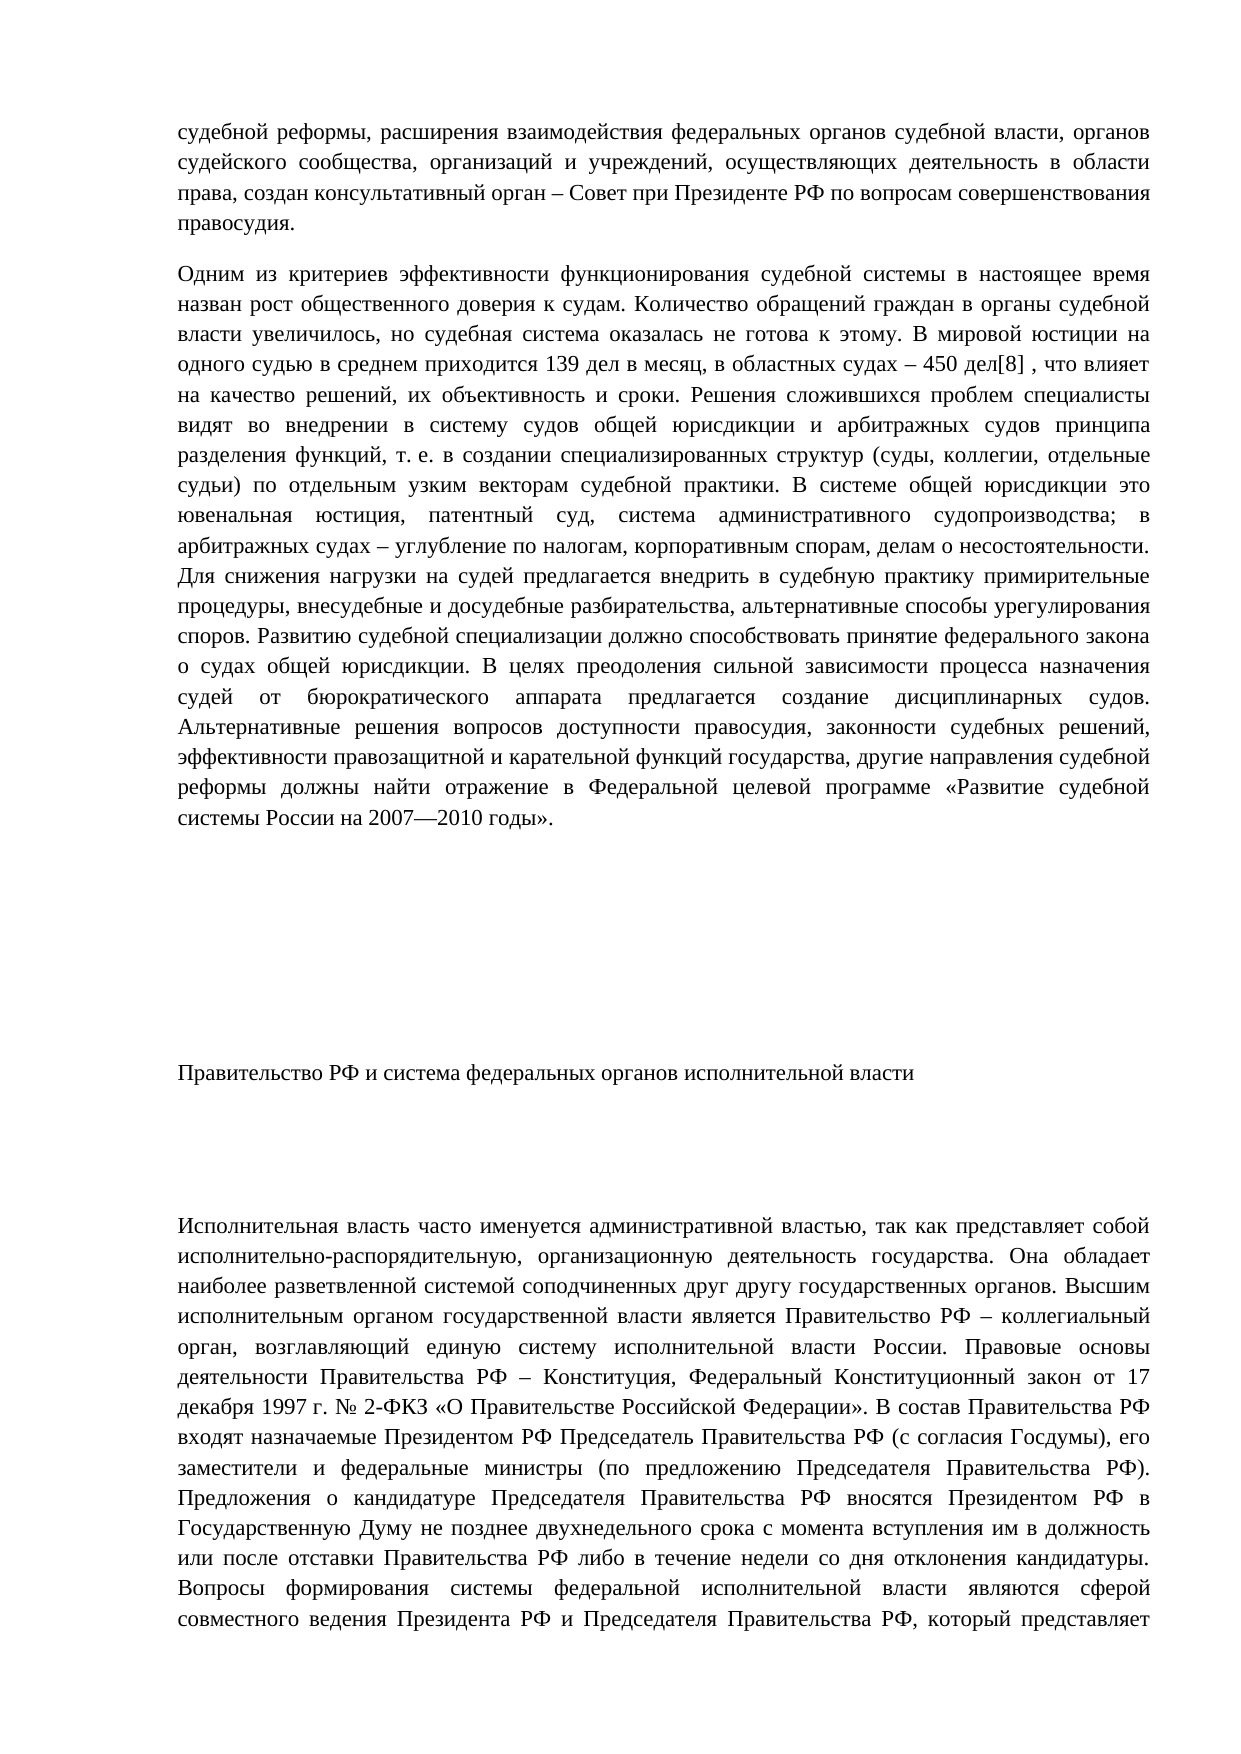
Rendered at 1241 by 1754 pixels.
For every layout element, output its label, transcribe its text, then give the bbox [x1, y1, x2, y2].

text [177, 118, 1152, 235]
text Правительство РФ и система федеральных органов исполнительной власти [177, 1059, 1152, 1085]
text Одним из критериев эффективности функционирования судебной системы в настоящее время назван рост общественного доверия к судам. Количество обращений граждан в органы судебной власти увеличилось, но судебная система оказалась не готова к этому. В мировой юстиции на одного судью в среднем приходится 139 дел в месяц, в областных судах – 450 дел[8] , что влияет на качество решений, их объективность и сроки. Решения сложившихся проблем специалисты видят во внедрении в систему судов общей юрисдикции и арбитражных судов принципа разделения функций, т. е. в создании специализированных структур (суды, коллегии, отдельные судьи) по отдельным узким векторам судебной практики. В системе общей юрисдикции это ювенальная юстиция, патентный суд, система административного судопроизводства; в арбитражных судах – углубление по налогам, корпоративным спорам, делам о несостоятельности. Для снижения нагрузки на судей предлагается внедрить в судебную практику примирительные процедуры, внесудебные и досудебные разбирательства, альтернативные способы урегулирования споров. Развитию судебной специализации должно способствовать принятие федерального закона о судах общей юрисдикции. В целях преодоления сильной зависимости процесса назначения судей от бюрократического аппарата предлагается создание дисциплинарных судов. Альтернативные решения вопросов доступности правосудия, законности судебных решений, эффективности правозащитной и карательной функций государства, другие направления судебной реформы должны найти отражение в Федеральной целевой программе «Развитие судебной системы России на 2007—2010 годы». [177, 260, 1152, 830]
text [177, 1212, 1152, 1631]
